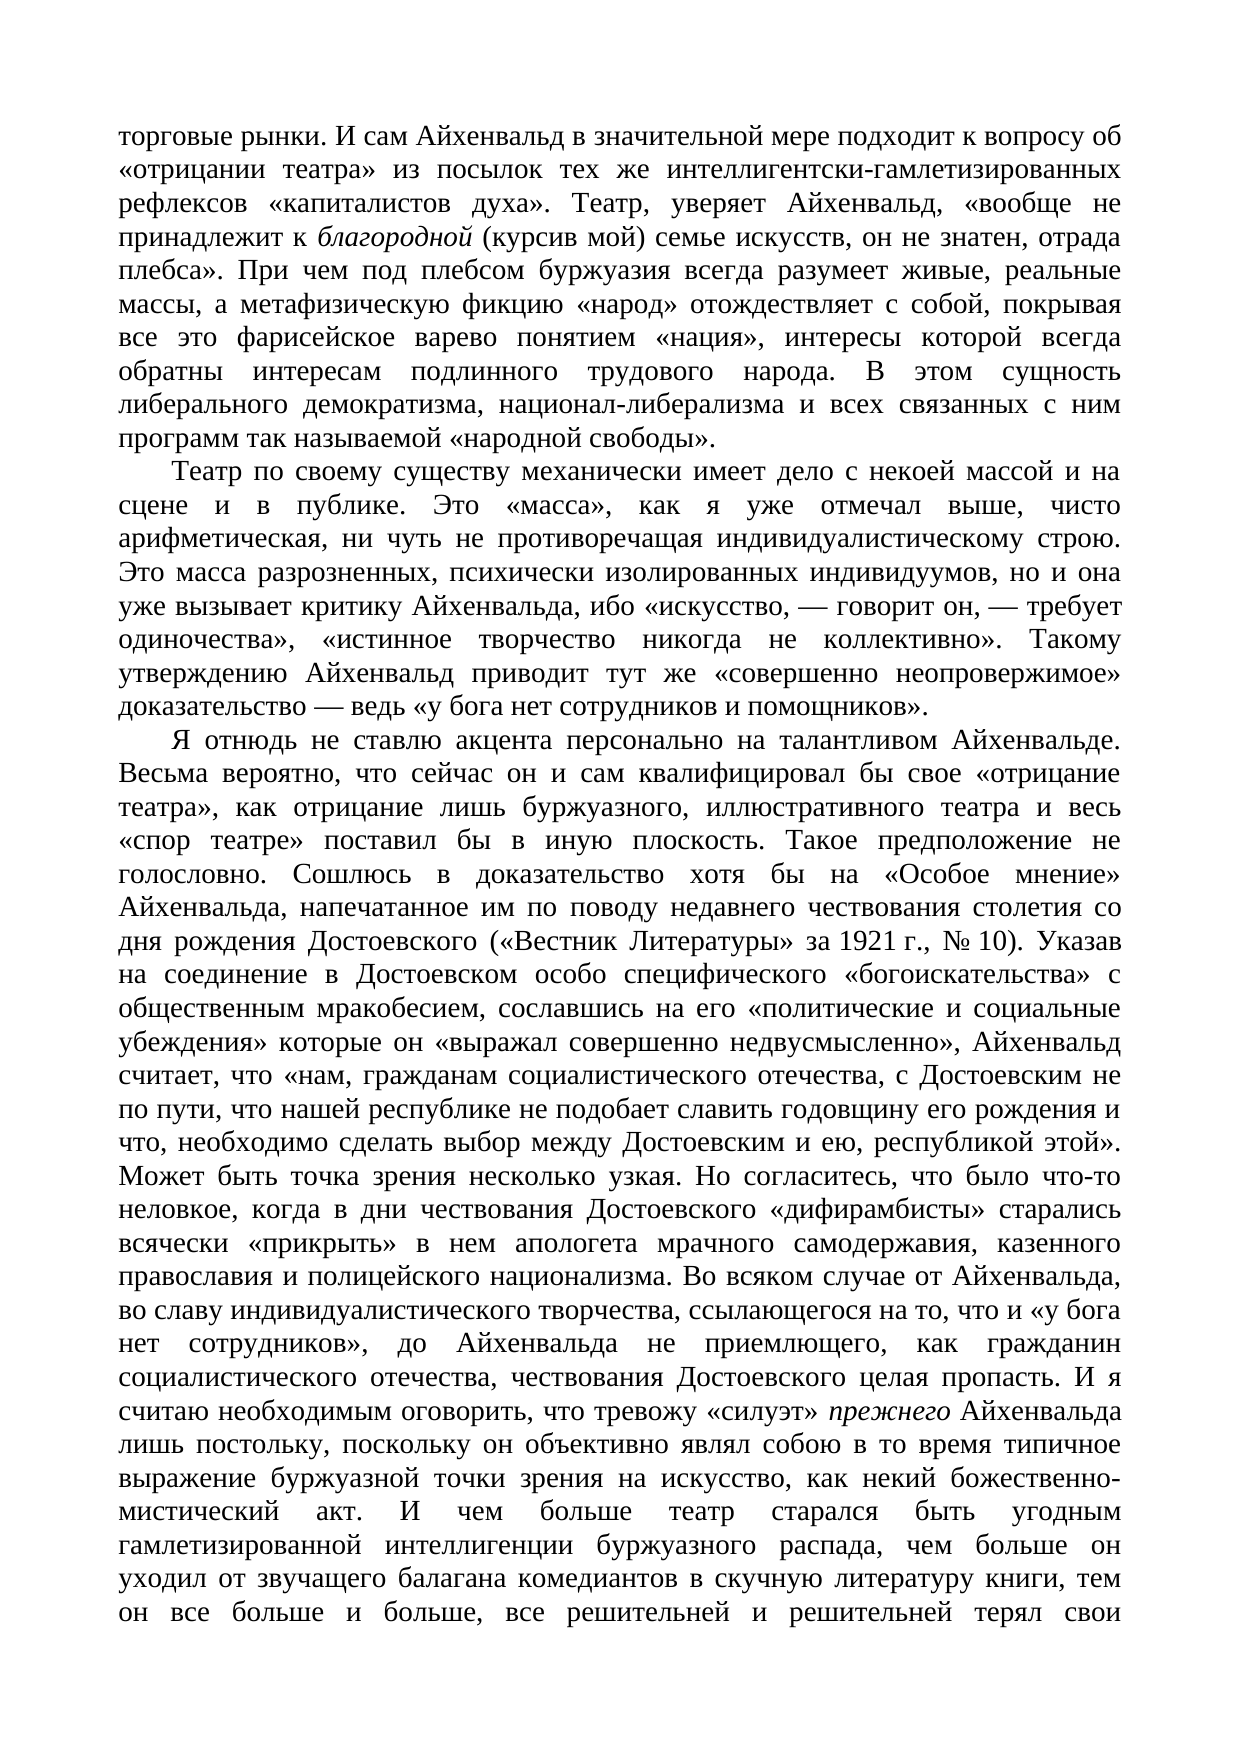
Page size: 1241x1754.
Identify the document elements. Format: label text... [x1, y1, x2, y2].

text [118, 118, 1122, 453]
text Театр по своему существу механически имеет дело с некоей массой и на сцене и в публике. Это «масса», как я уже отмечал выше, чисто арифметическая, ни чуть не противоречащая индивидуалистическому строю. Это масса разрозненных, психически изолированных индивидуумов, но и она уже вызывает критику Айхенвальда, ибо «искусство, — говорит он, — требует одиночества», «истинное творчество никогда не коллективно». Такому утверждению Айхенвальд приводит тут же «совершенно неопровержимое» доказательство — ведь «у бога нет сотрудников и помощников». [118, 453, 1122, 722]
